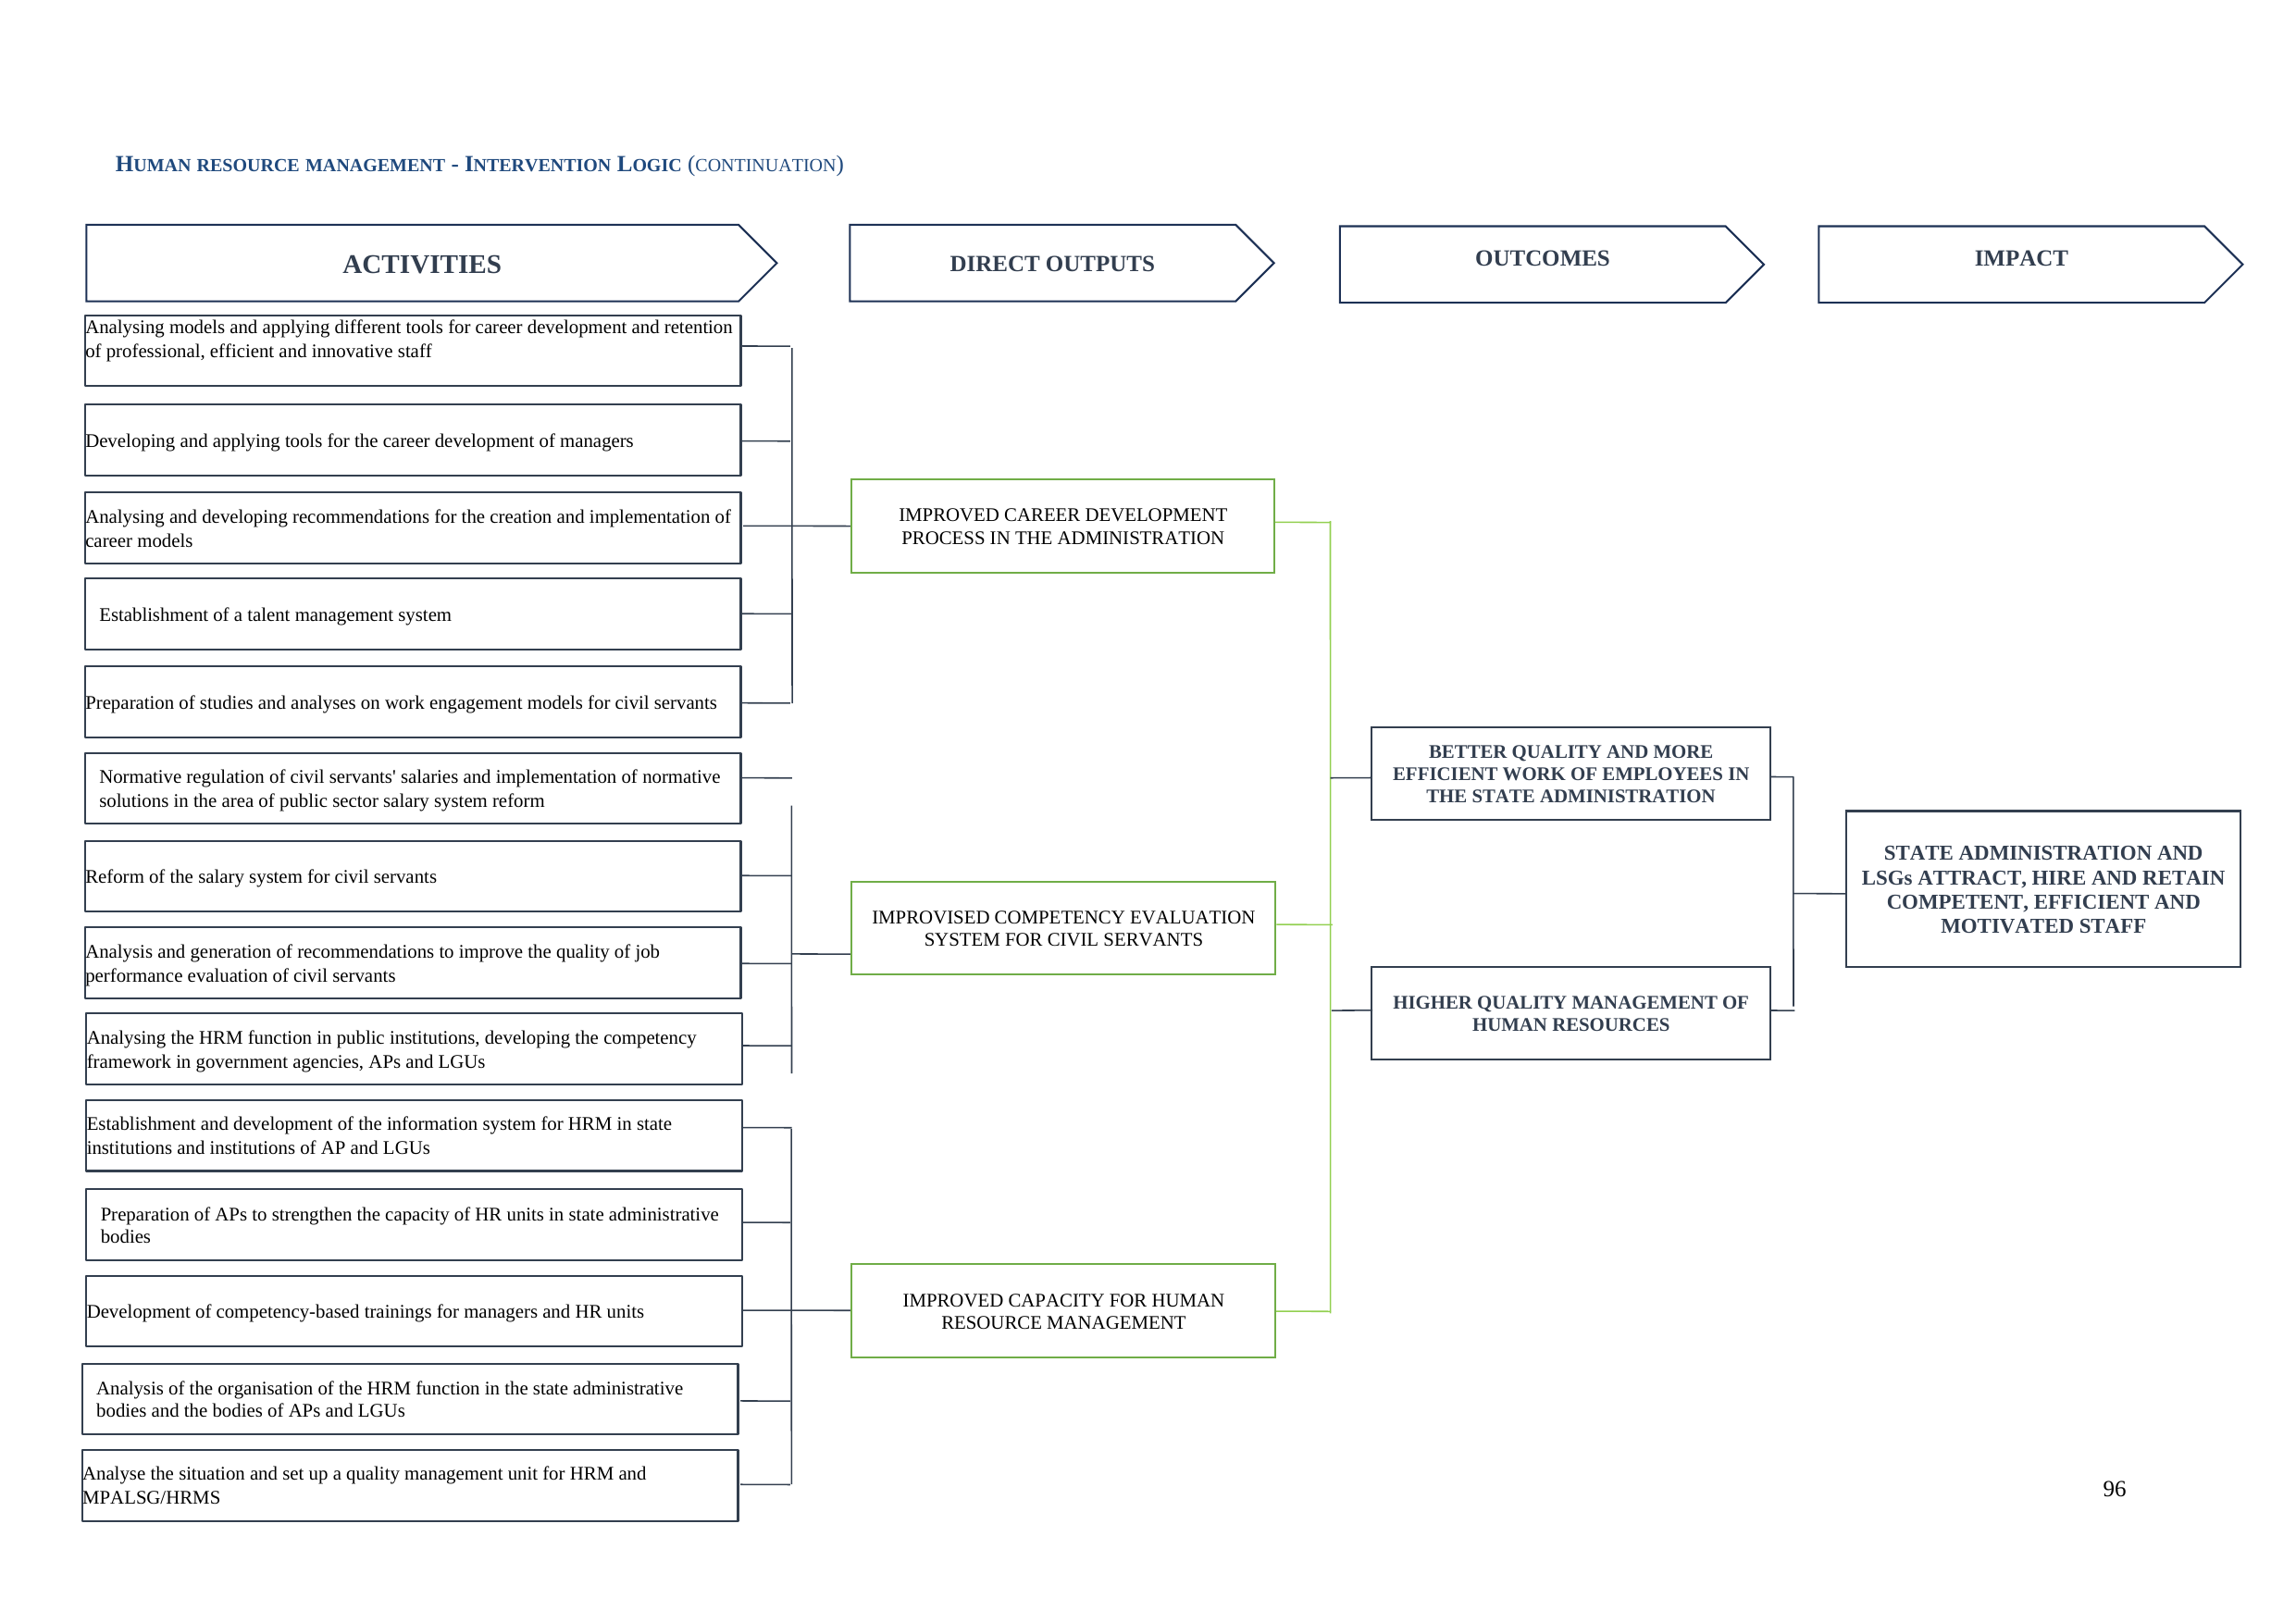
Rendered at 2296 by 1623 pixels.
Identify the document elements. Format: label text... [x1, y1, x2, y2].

text Human resource management - Intervention Logic (continuation) [115, 150, 2126, 204]
